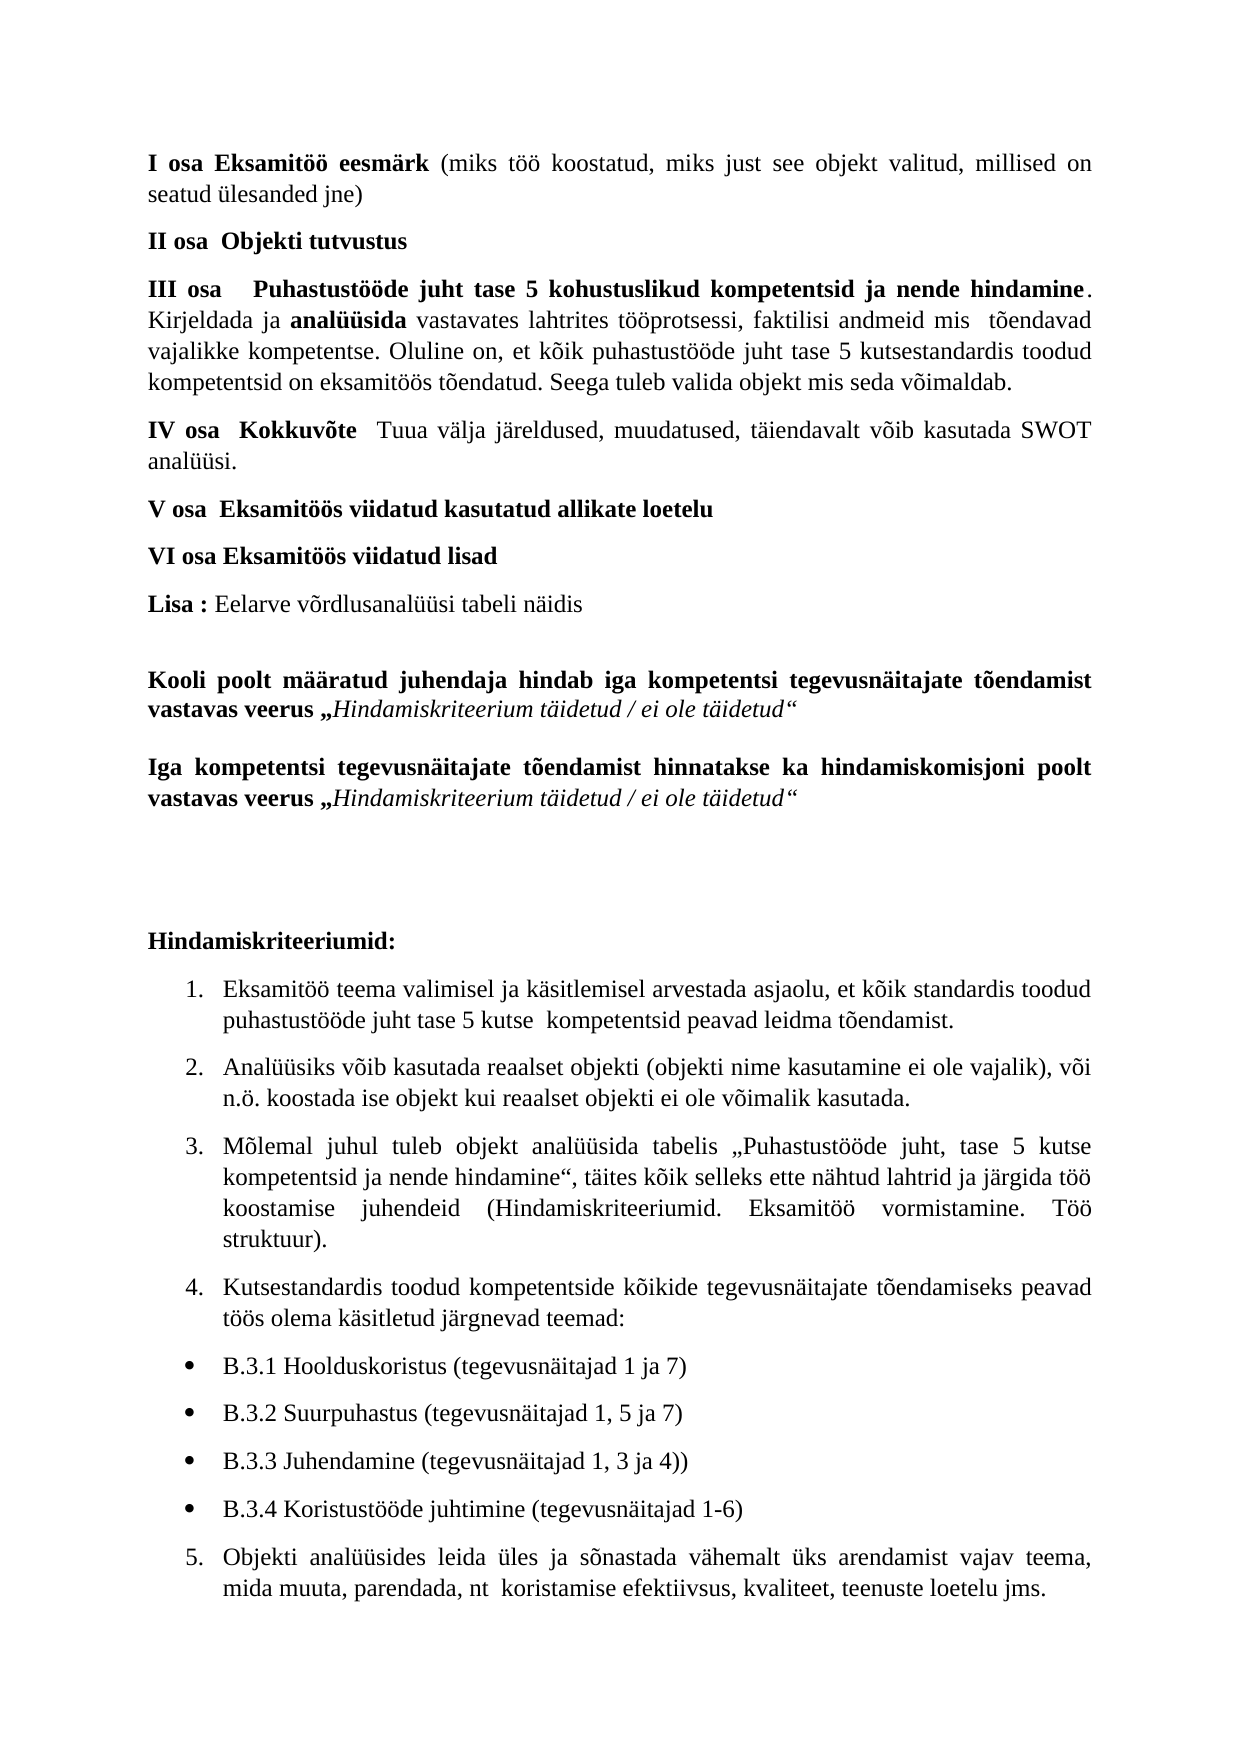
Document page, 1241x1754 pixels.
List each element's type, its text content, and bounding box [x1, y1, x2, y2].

list B.3.1 Hoolduskoristus (tegevusnäitajad 1 ja 7) [185, 1351, 1093, 1379]
list Eksamitöö teema valimisel ja käsitlemisel arvestada asjaolu, et kõik standardis toodud puhastustööde juht tase 5 kutse kompetentsid peavad leidma tõendamist. [185, 974, 1093, 1033]
text Hindamiskriteeriumid: [148, 926, 1093, 955]
list B.3.4 Koristustööde juhtimine (tegevusnäitajad 1-6) [185, 1494, 1093, 1523]
text V osa Eksamitöös viidatud kasutatud allikate loetelu [148, 494, 1093, 522]
list Mõlemal juhul tuleb objekt analüüsida tabelis „Puhastustööde juht, tase 5 kutse kompetentsid ja nende hindamine“, täites kõik selleks ette nähtud lahtrid ja järgida töö koostamise juhendeid (Hindamiskriteeriumid. Eksamitöö vormistamine. Töö struktuur). [185, 1131, 1093, 1253]
text IV osa Kokkuvõte Tuua välja järeldused, muudatused, täiendavalt võib kasutada SWOT analüüsi. [148, 415, 1093, 475]
text VI osa Eksamitöös viidatud lisad [148, 541, 1093, 570]
text I osa Eksamitöö eesmärk (miks töö koostatud, miks just see objekt valitud, millised on seatud ülesanded jne) [148, 148, 1093, 207]
text III osa Puhastustööde juht tase 5 kohustuslikud kompetentsid ja nende hindamine. Kirjeldada ja analüüsida vastavates lahtrites tööprotsessi, faktilisi andmeid mis tõendavad vajalikke kompetentse. Oluline on, et kõik puhastustööde juht tase 5 kutsestandardis toodud kompetentsid on eksamitöös tõendatud. Seega tuleb valida objekt mis seda võimaldab. [148, 274, 1093, 396]
list B.3.2 Suurpuhastus (tegevusnäitajad 1, 5 ja 7) [185, 1398, 1093, 1427]
text Iga kompetentsi tegevusnäitajate tõendamist hinnatakse ka hindamiskomisjoni poolt vastavas veerus „Hindamiskriteerium täidetud / ei ole täidetud“ [148, 752, 1093, 812]
list Objekti analüüsides leida üles ja sõnastada vähemalt üks arendamist vajav teema, mida muuta, parendada, nt koristamise efektiivsus, kvaliteet, teenuste loetelu jms. [185, 1542, 1093, 1601]
list Analüüsiks võib kasutada reaalset objekti (objekti nime kasutamine ei ole vajalik), või n.ö. koostada ise objekt kui reaalset objekti ei ole võimalik kasutada. [185, 1052, 1093, 1112]
text Kooli poolt määratud juhendaja hindab iga kompetentsi tegevusnäitajate tõendamist vastavas veerus „Hindamiskriteerium täidetud / ei ole täidetud“ [148, 666, 1093, 723]
list Kutsestandardis toodud kompetentside kõikide tegevusnäitajate tõendamiseks peavad töös olema käsitletud järgnevad teemad: [185, 1272, 1093, 1332]
text II osa Objekti tutvustus [148, 226, 1093, 255]
list B.3.3 Juhendamine (tegevusnäitajad 1, 3 ja 4)) [185, 1446, 1093, 1475]
text Lisa : Eelarve võrdlusanalüüsi tabeli näidis [148, 589, 1093, 618]
